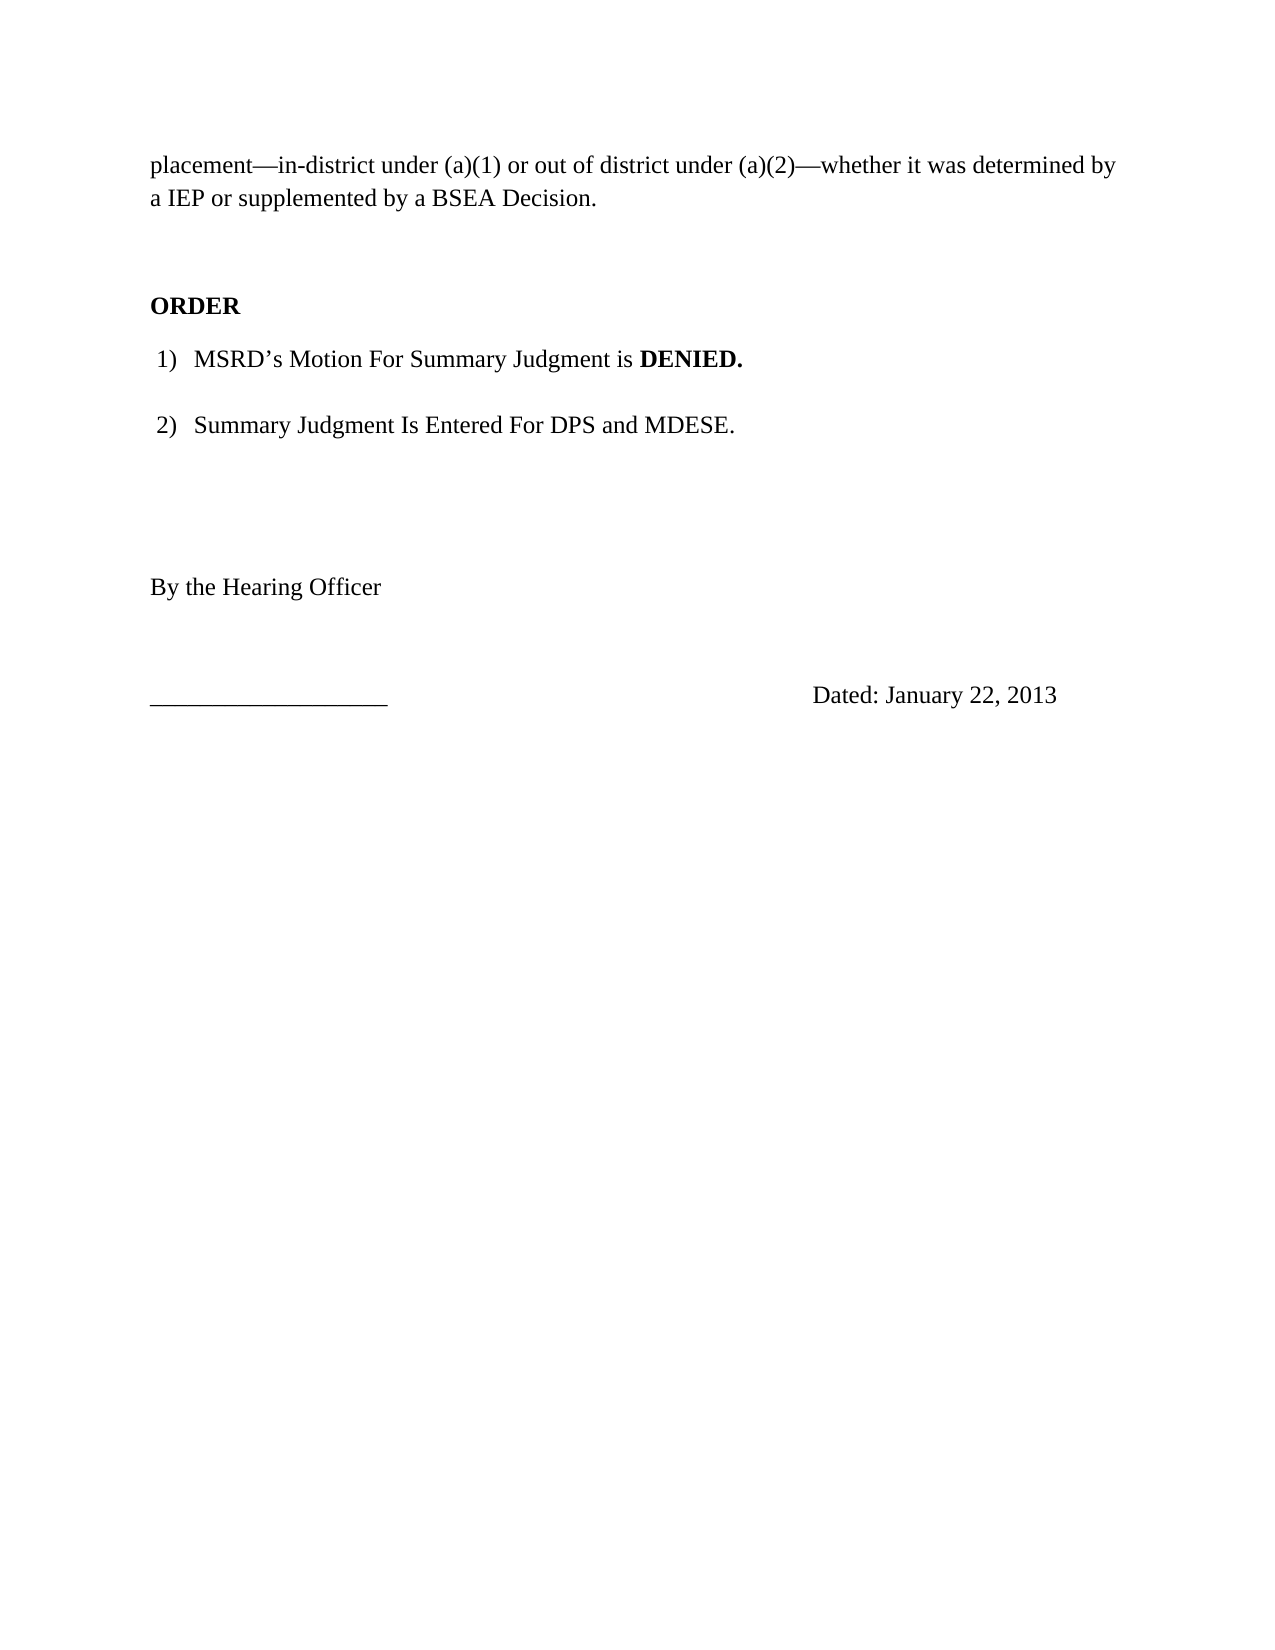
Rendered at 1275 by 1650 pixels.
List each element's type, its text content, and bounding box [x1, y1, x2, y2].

text ORDER [150, 291, 1125, 319]
text By the Hearing Officer [150, 572, 1125, 601]
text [150, 150, 1125, 212]
list Summary Judgment Is Entered For DPS and MDESE. [156, 411, 1125, 439]
text ___________________ Dated: January 22, 2013 [150, 680, 1125, 709]
list MSRD’s Motion For Summary Judgment is DENIED. [156, 344, 1125, 373]
